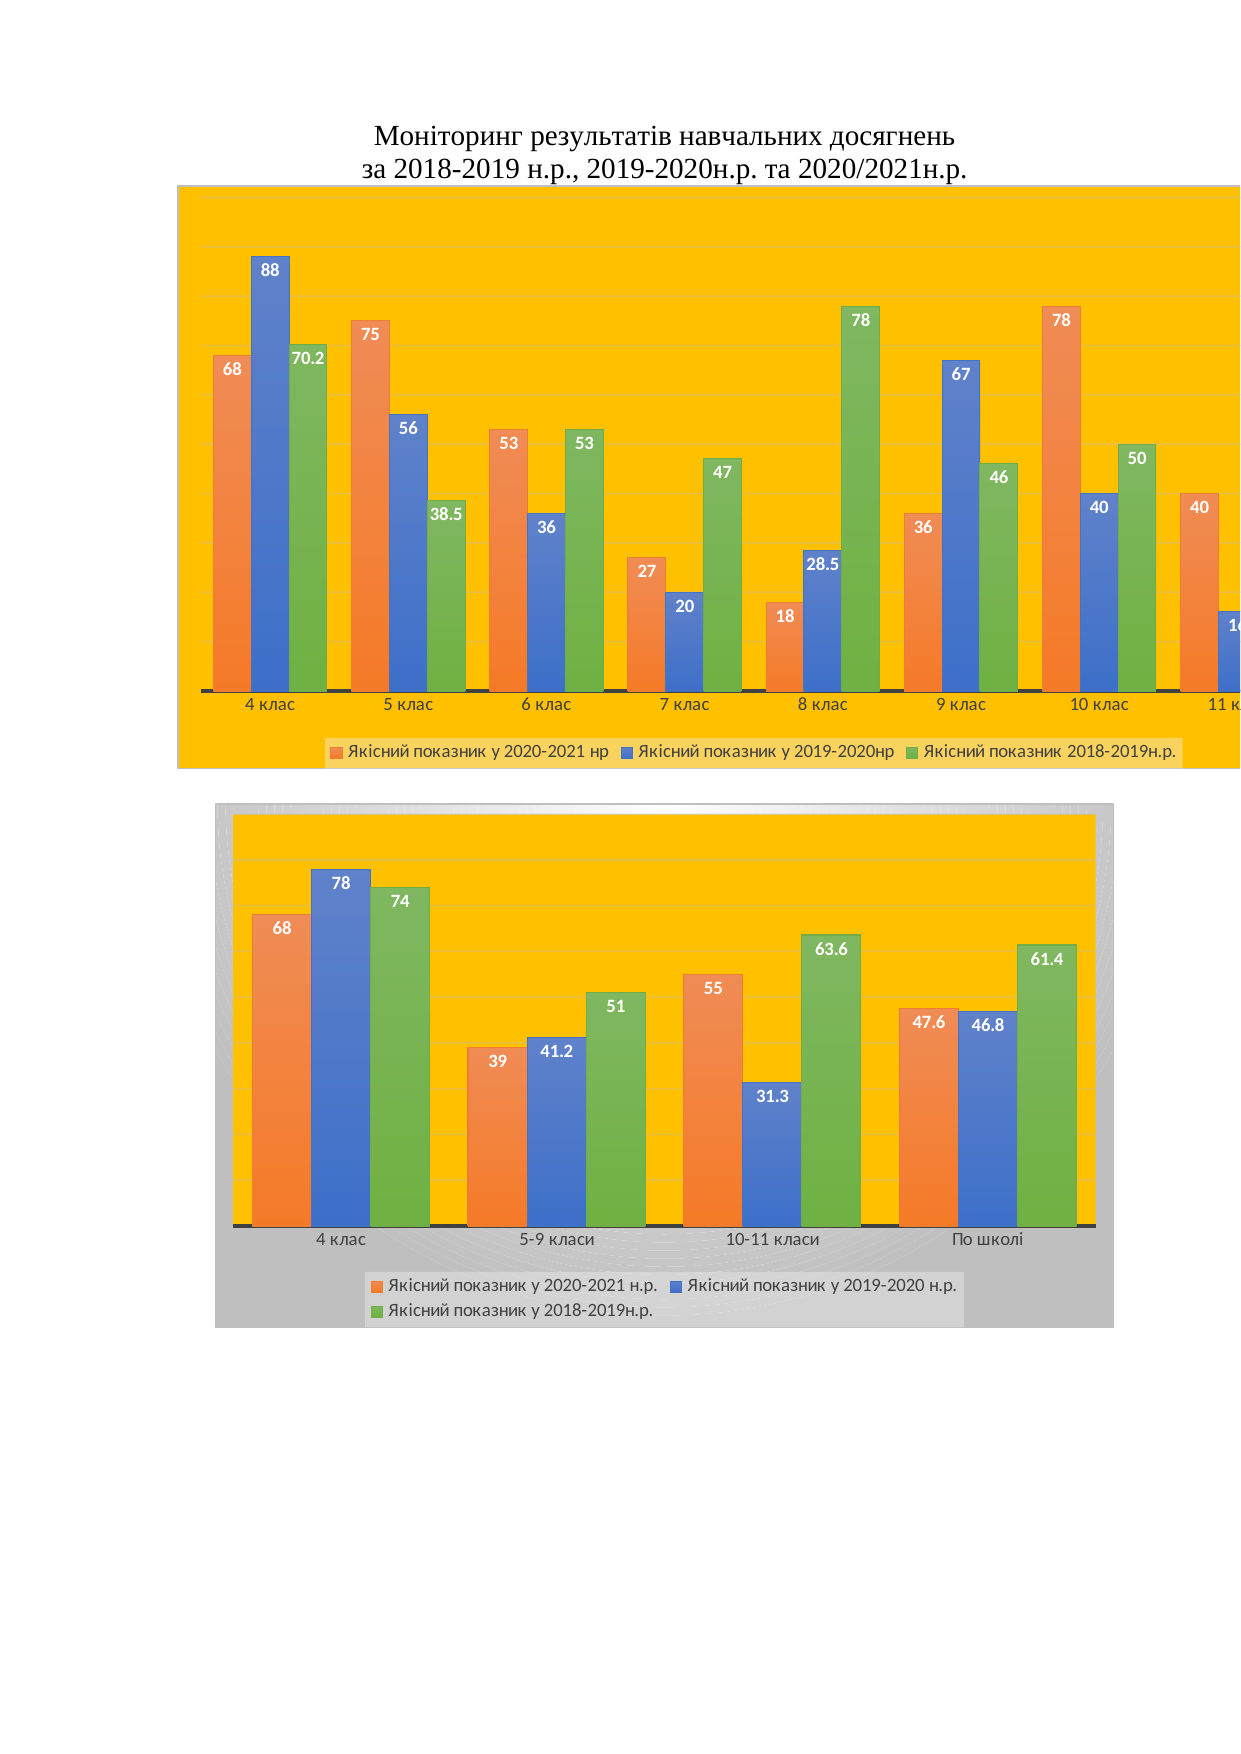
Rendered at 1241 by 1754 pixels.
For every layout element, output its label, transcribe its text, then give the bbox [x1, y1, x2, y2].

text Моніторинг результатів навчальних досягнень [177, 118, 1152, 152]
text за 2018-2019 н.р., 2019-2020н.р. та 2020/2021н.р. [177, 152, 1152, 185]
